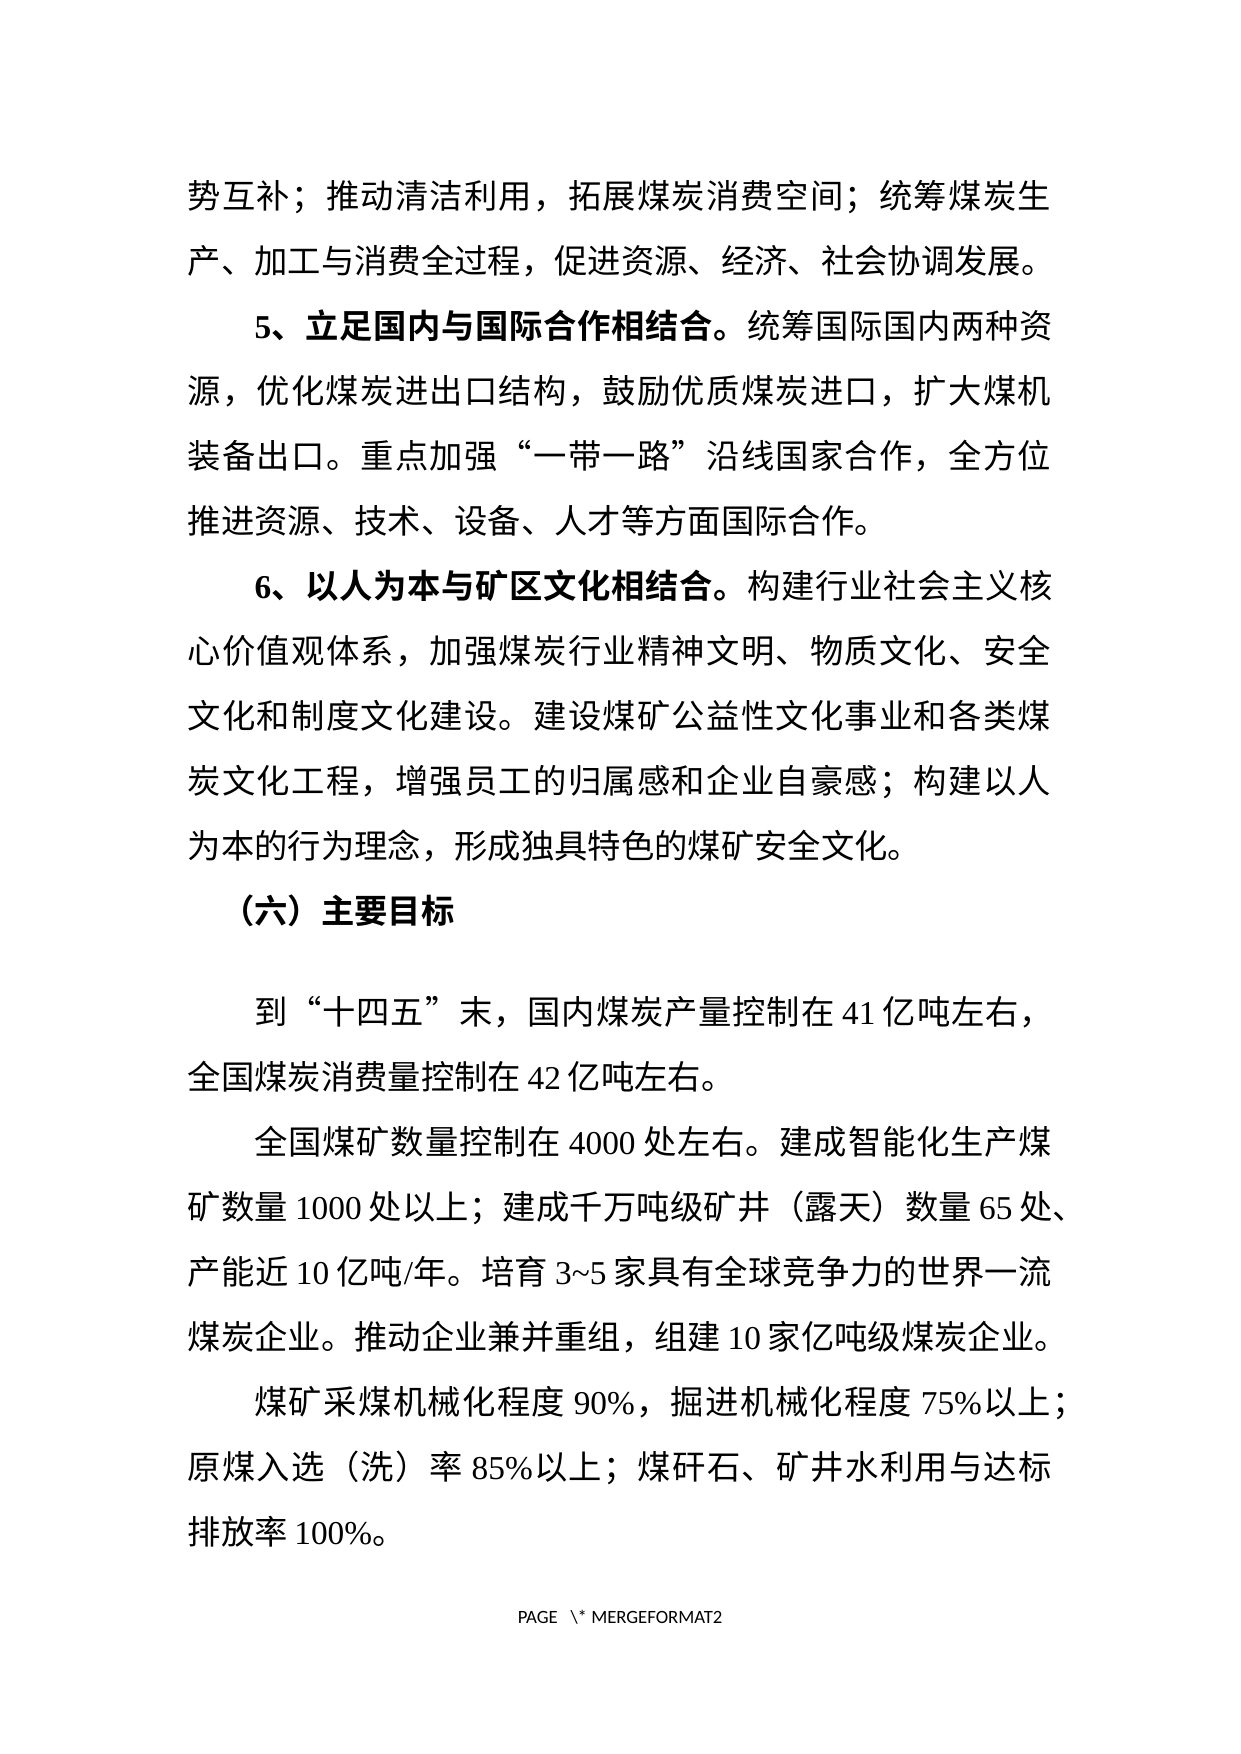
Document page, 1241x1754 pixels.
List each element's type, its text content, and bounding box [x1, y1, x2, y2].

subtitle （六）主要目标 [187, 877, 1053, 942]
text 全国煤矿数量控制在4000处左右。建成智能化生产煤矿数量1000处以上；建成千万吨级矿井（露天）数量65处、产能近10亿吨/年。培育3~5家具有全球竞争力的世界一流煤炭企业。推动企业兼并重组，组建10家亿吨级煤炭企业。 [187, 1107, 1053, 1367]
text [187, 162, 1053, 292]
text 煤矿采煤机械化程度90%，掘进机械化程度75%以上；原煤入选（洗）率85%以上；煤矸石、矿井水利用与达标排放率100%。 [187, 1367, 1053, 1562]
text 5、立足国内与国际合作相结合。统筹国际国内两种资源，优化煤炭进出口结构，鼓励优质煤炭进口，扩大煤机装备出口。重点加强“一带一路”沿线国家合作，全方位推进资源、技术、设备、人才等方面国际合作。 [187, 292, 1053, 552]
text 6、以人为本与矿区文化相结合。构建行业社会主义核心价值观体系，加强煤炭行业精神文明、物质文化、安全文化和制度文化建设。建设煤矿公益性文化事业和各类煤炭文化工程，增强员工的归属感和企业自豪感；构建以人为本的行为理念，形成独具特色的煤矿安全文化。 [187, 552, 1053, 877]
text 到“十四五”末，国内煤炭产量控制在41亿吨左右，全国煤炭消费量控制在42亿吨左右。 [187, 977, 1053, 1107]
